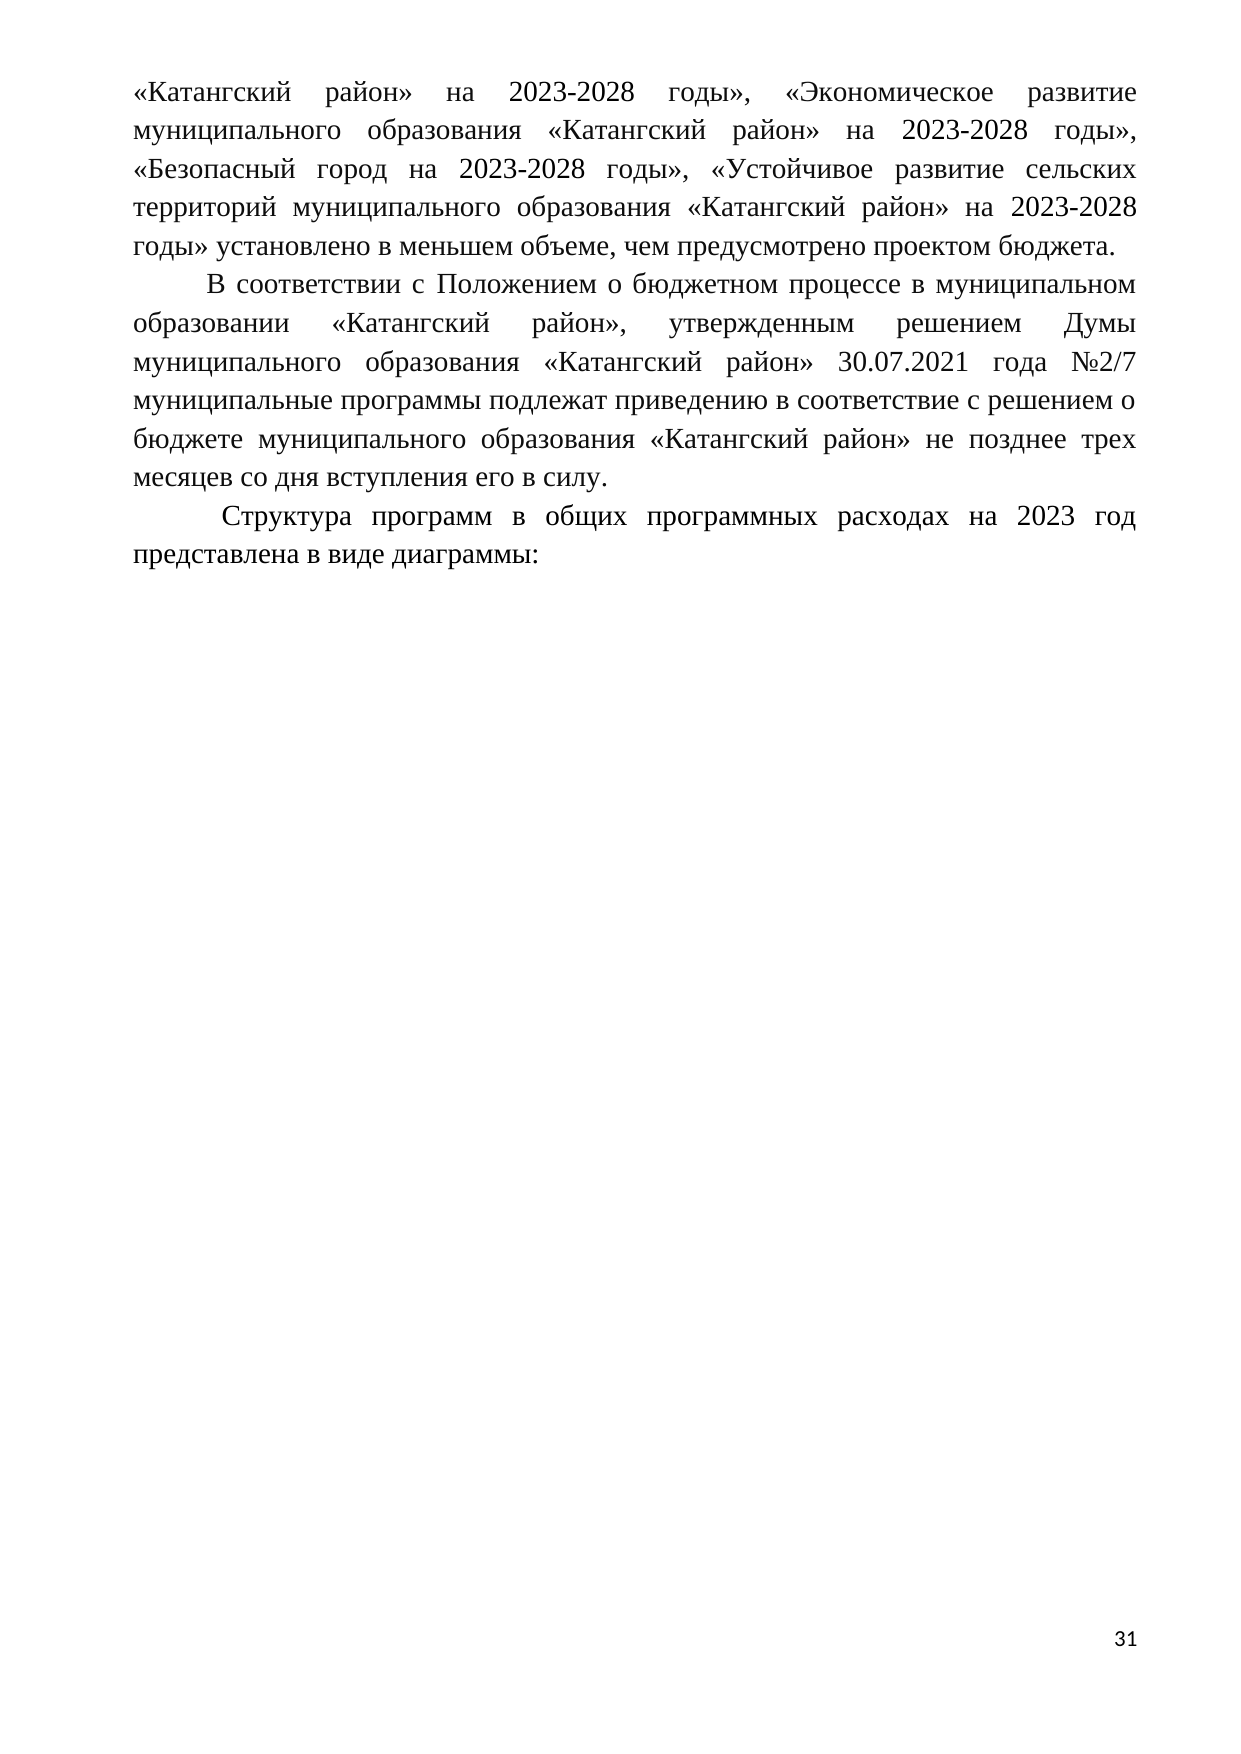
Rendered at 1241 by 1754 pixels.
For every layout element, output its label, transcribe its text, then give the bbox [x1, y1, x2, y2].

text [133, 74, 1137, 262]
text В соответствии с Положением о бюджетном процессе в муниципальном образовании «Катангский район», утвержденным решением Думы муниципального образования «Катангский район» 30.07.2021 года №2/7 муниципальные программы подлежат приведению в соответствие с решением о бюджете муниципального образования «Катангский район» не позднее трех месяцев со дня вступления его в силу. [133, 267, 1137, 493]
text Структура программ в общих программных расходах на 2023 год представлена в виде диаграммы: [133, 498, 1137, 570]
